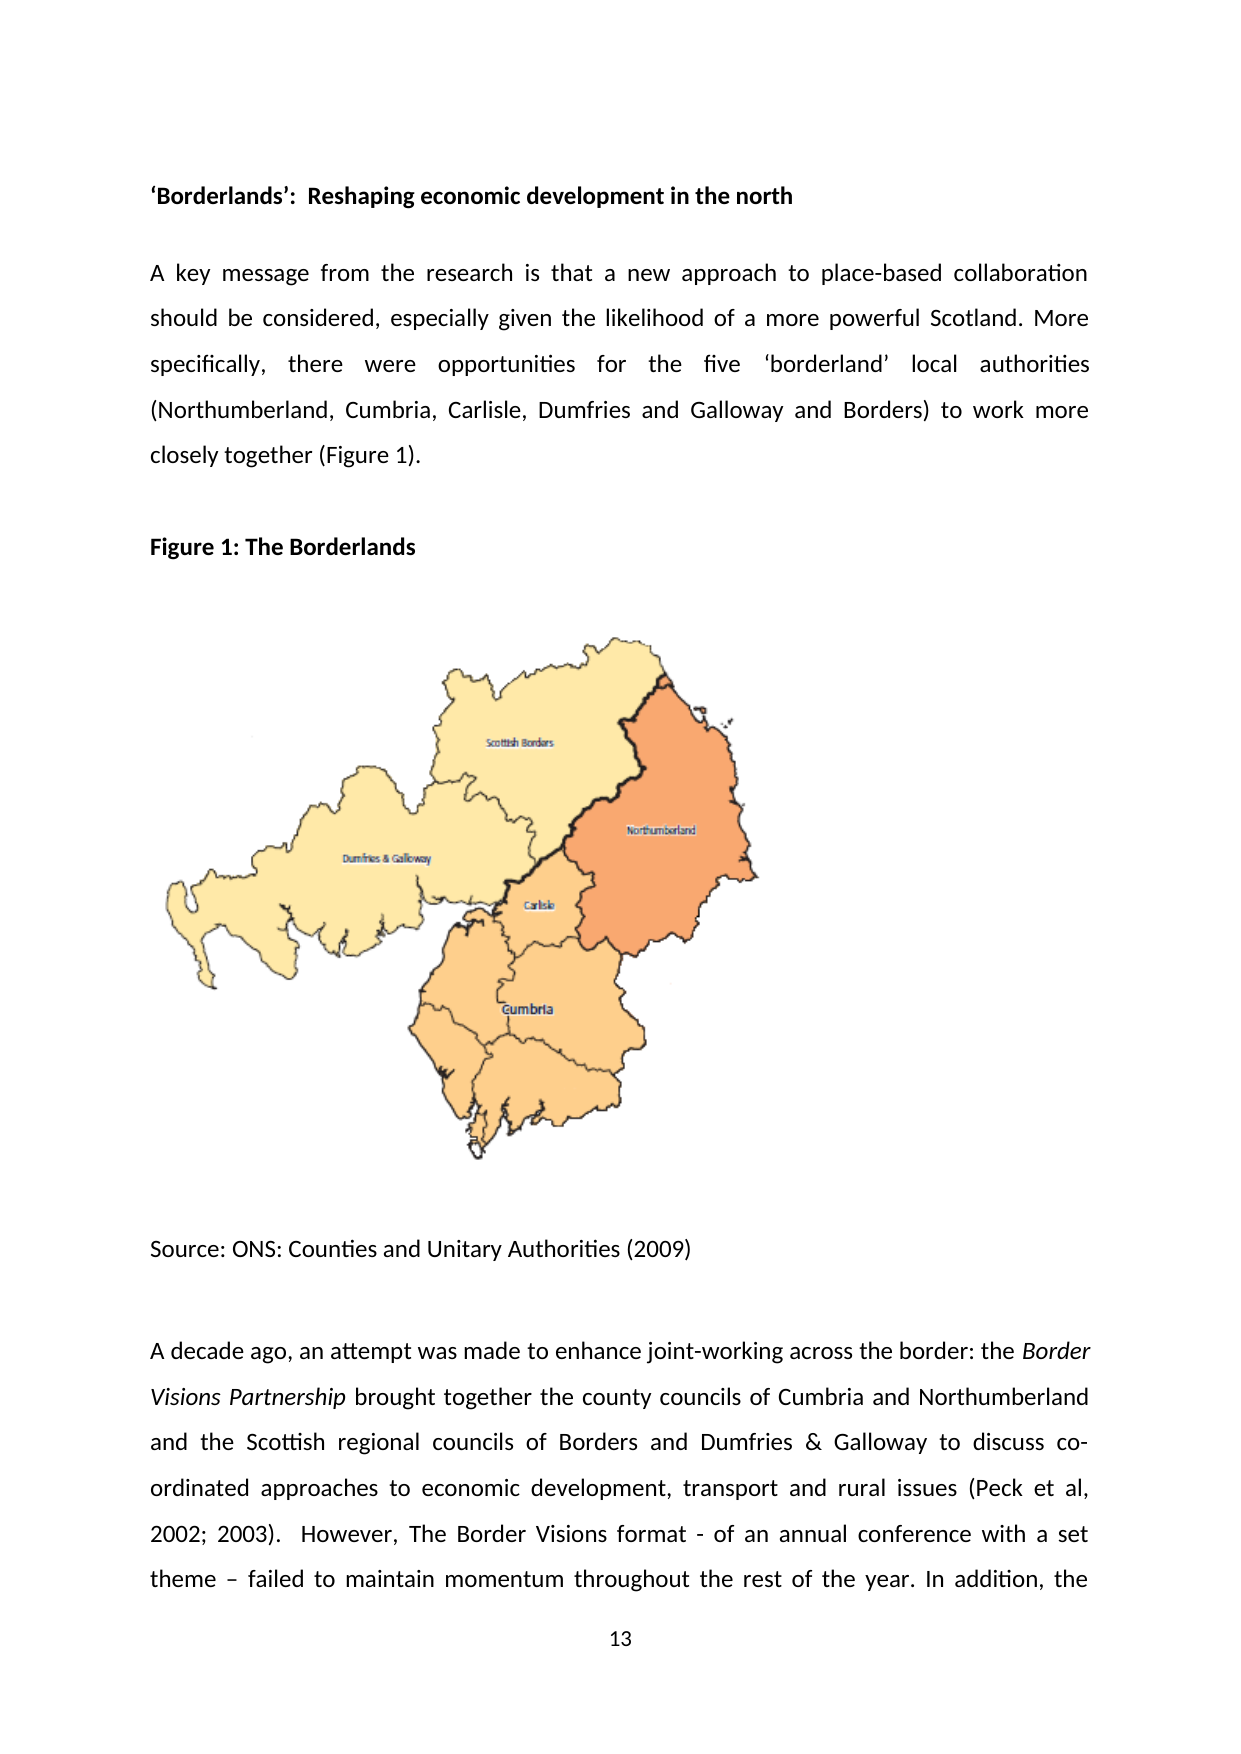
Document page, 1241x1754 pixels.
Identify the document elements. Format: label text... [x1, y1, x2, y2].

text Figure 1: The Borderlands [150, 531, 1090, 562]
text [150, 1335, 1090, 1594]
picture [150, 622, 839, 1174]
text Source: ONS: Counties and Unitary Authorities (2009) [150, 1233, 1090, 1264]
text A key message from the research is that a new approach to place-based collaboration should be considered, especially given the likelihood of a more powerful Scotland. More specifically, there were opportunities for the five ‘borderland’ local authorities (Northumberland, Cumbria, Carlisle, Dumfries and Galloway and Borders) to work more closely together (Figure 1). [150, 257, 1090, 470]
text ‘Borderlands’: Reshaping economic development in the north [150, 181, 1090, 211]
